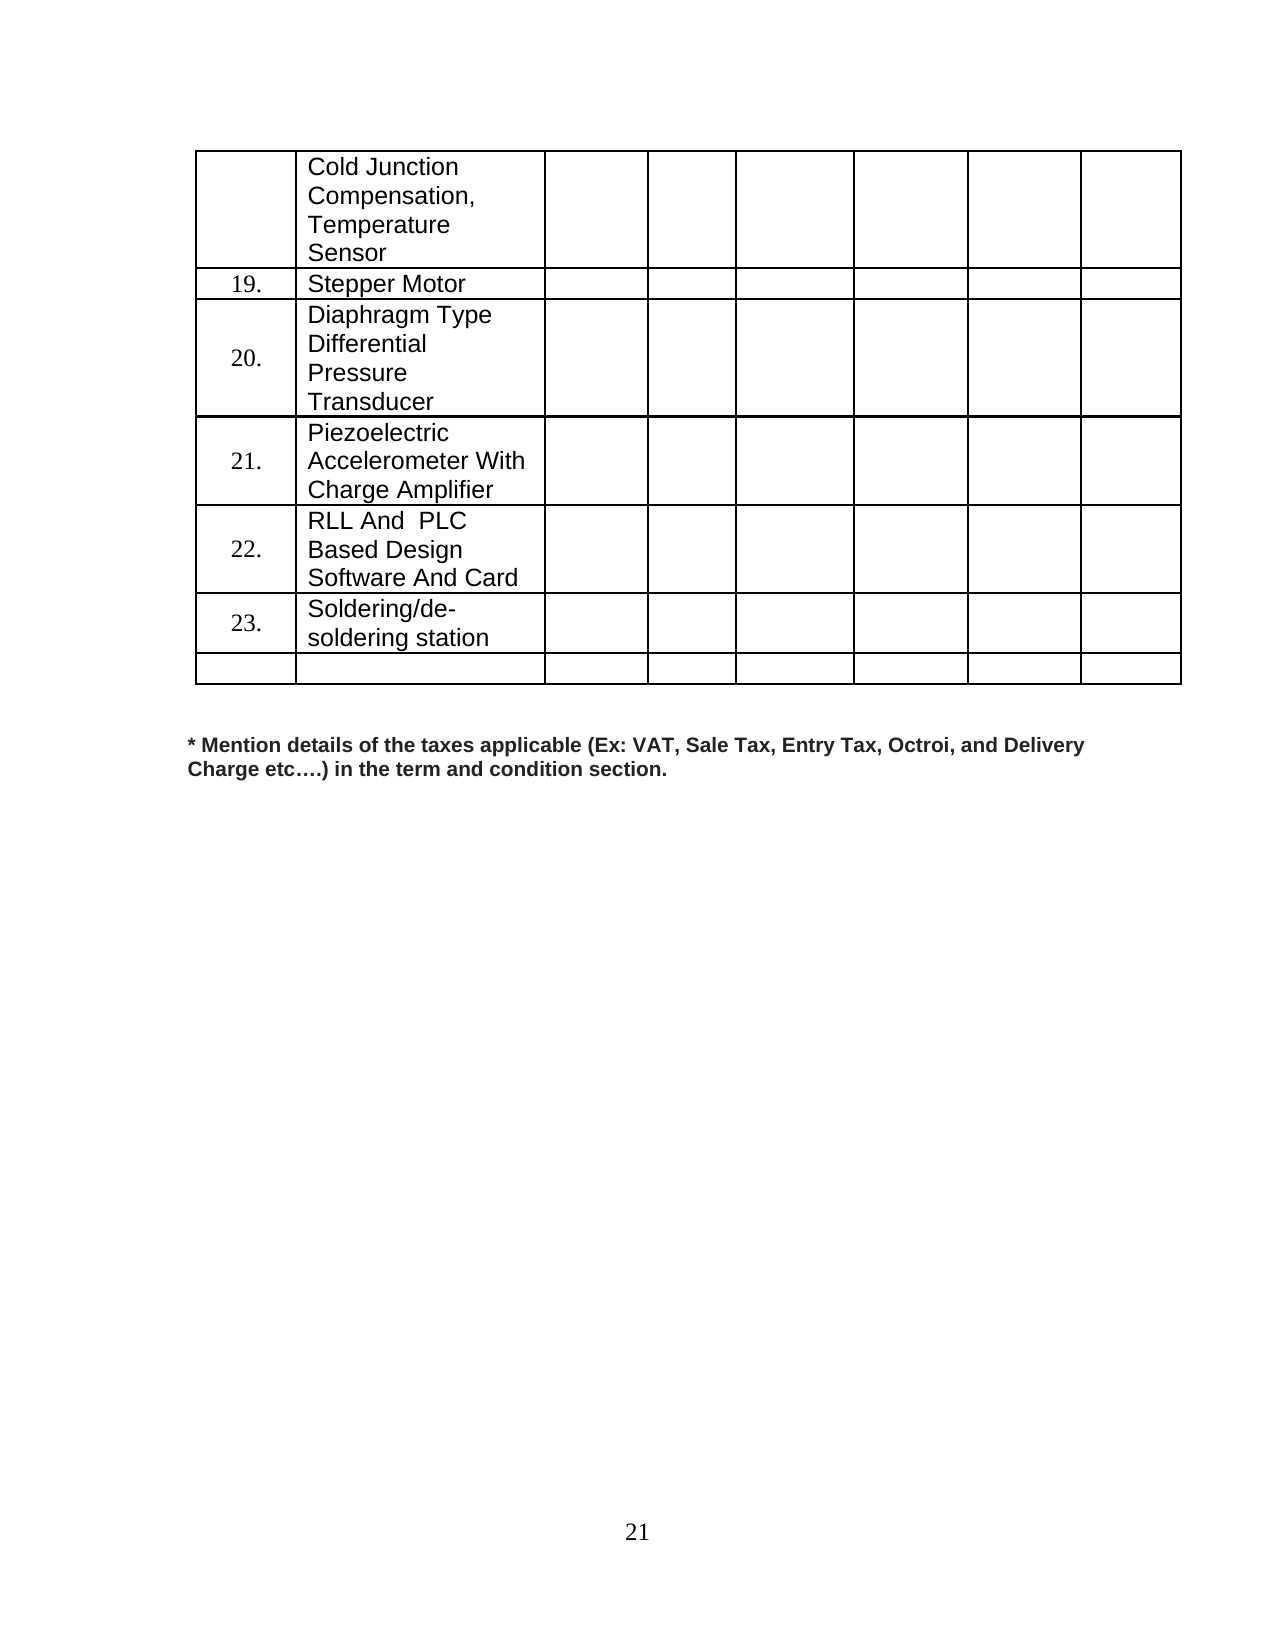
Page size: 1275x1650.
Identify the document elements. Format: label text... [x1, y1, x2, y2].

table_cell [197, 269, 295, 298]
table_cell [737, 269, 853, 298]
table_cell [969, 654, 1080, 683]
table_cell [1082, 506, 1180, 592]
table_cell [649, 506, 735, 592]
table_cell [737, 654, 853, 683]
table_cell [649, 418, 735, 504]
table_cell [197, 594, 295, 652]
text * Mention details of the taxes applicable (Ex: VAT, Sale Tax, Entry Tax, Octroi, and Delivery Charge etc….) in the term and condition section. [187, 733, 1087, 781]
table_cell [855, 654, 967, 683]
table_cell [649, 594, 735, 652]
table_cell [855, 594, 967, 652]
table_cell [969, 594, 1080, 652]
table_cell [855, 152, 967, 267]
table_cell [855, 269, 967, 298]
table_cell [546, 269, 647, 298]
table_cell [1082, 152, 1180, 267]
table_cell [297, 654, 544, 683]
table_cell Stepper Motor [297, 269, 544, 298]
table_cell [969, 300, 1080, 415]
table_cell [297, 152, 544, 267]
table_cell [737, 152, 853, 267]
table_cell [1082, 269, 1180, 298]
table_cell [649, 654, 735, 683]
table_cell [649, 152, 735, 267]
table_cell [1082, 418, 1180, 504]
table_cell [969, 418, 1080, 504]
table_cell [546, 300, 647, 415]
table_cell [1082, 594, 1180, 652]
table_cell [855, 506, 967, 592]
table_cell [546, 506, 647, 592]
table_cell [737, 594, 853, 652]
table_cell [969, 506, 1080, 592]
table_cell [197, 506, 295, 592]
table_cell [197, 654, 295, 683]
table_cell [197, 152, 295, 267]
table_cell Soldering/de-soldering station [297, 594, 544, 652]
table_cell [197, 418, 295, 504]
table_cell [1082, 654, 1180, 683]
table_cell [737, 418, 853, 504]
table_cell [855, 300, 967, 415]
table_cell Diaphragm Type Differential Pressure Transducer [297, 300, 544, 415]
table_cell [649, 300, 735, 415]
table_cell [855, 418, 967, 504]
table_cell [1082, 300, 1180, 415]
table_cell [737, 506, 853, 592]
table_cell [969, 269, 1080, 298]
table_cell [649, 269, 735, 298]
table_cell Piezoelectric Accelerometer With Charge Amplifier [297, 418, 544, 504]
table_cell [546, 594, 647, 652]
table_cell [546, 654, 647, 683]
table_cell [969, 152, 1080, 267]
table_cell RLL And PLC Based Design Software And Card [297, 506, 544, 592]
table_cell [546, 152, 647, 267]
table_cell [737, 300, 853, 415]
table_cell [546, 418, 647, 504]
table_cell [197, 300, 295, 415]
